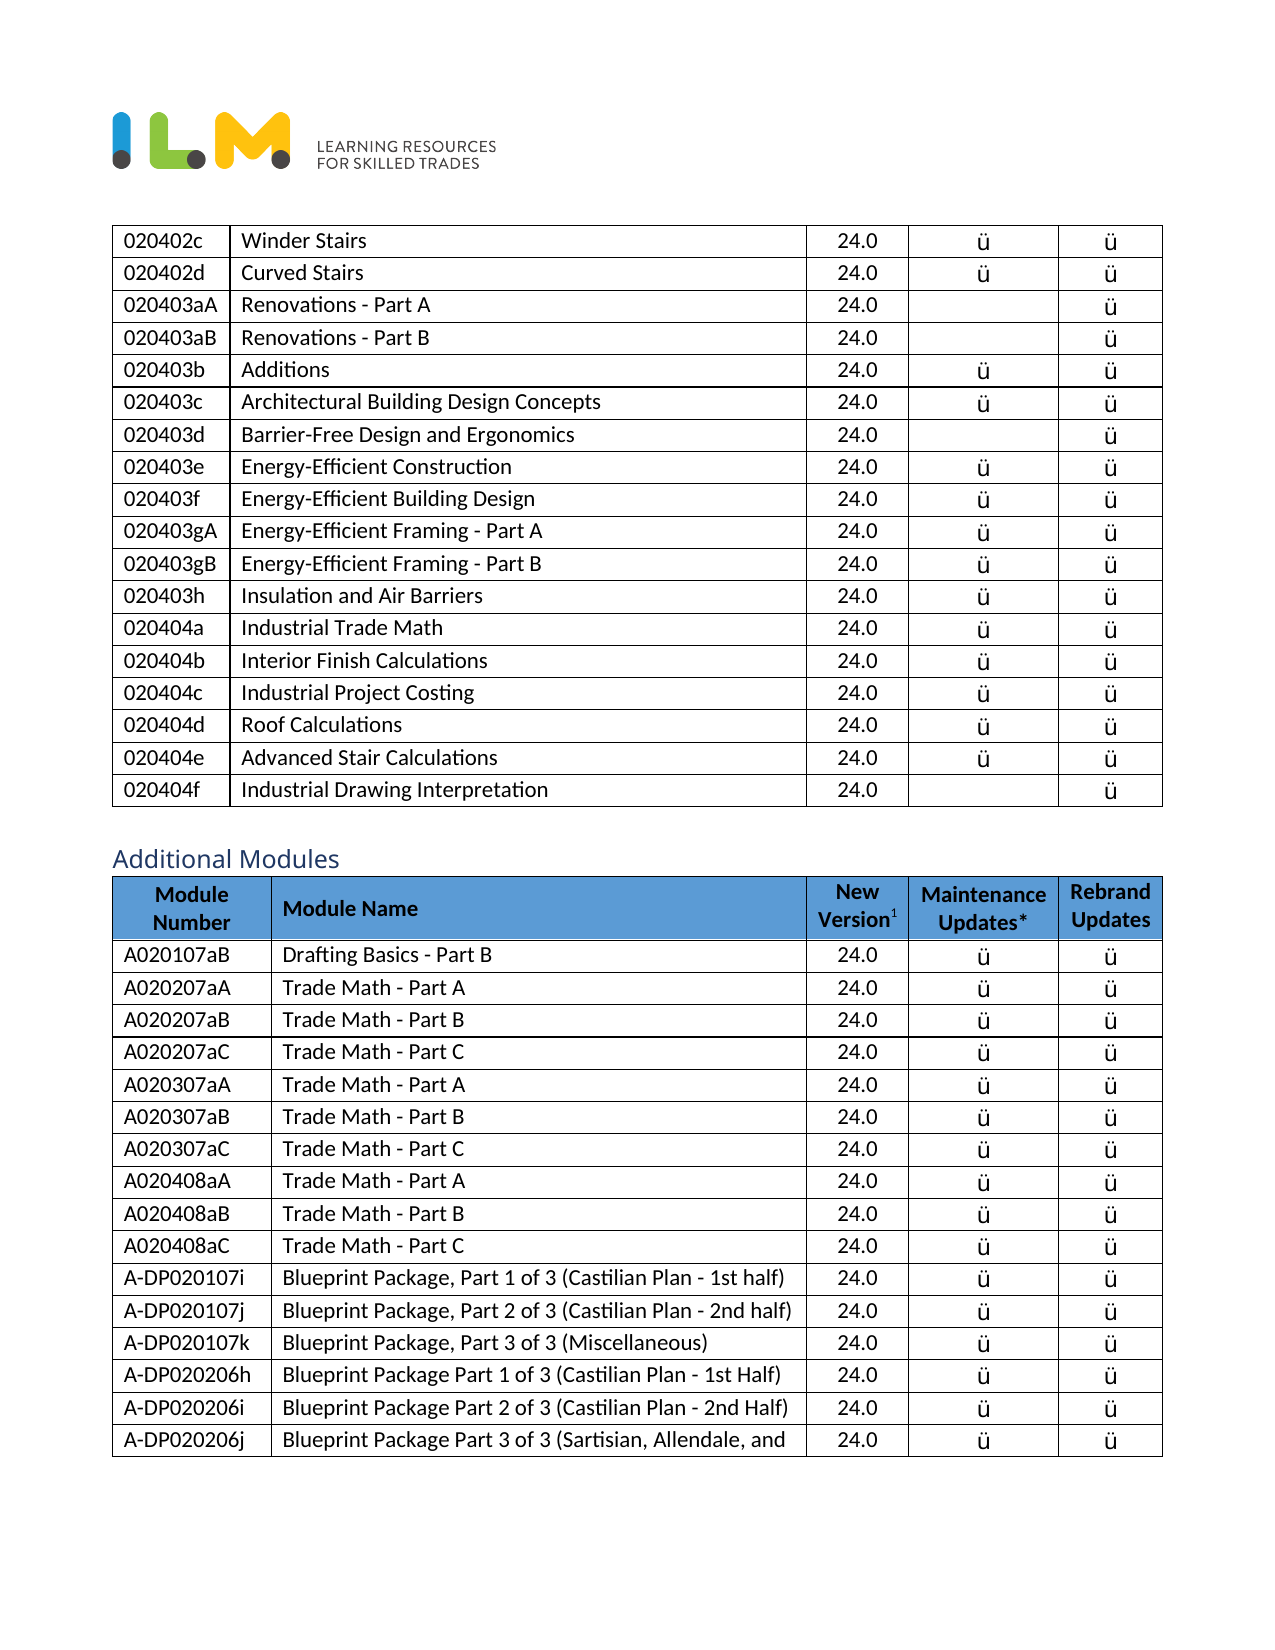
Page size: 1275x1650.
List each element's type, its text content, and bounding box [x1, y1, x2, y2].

table_cell Industrial Drawing Interpretation [231, 775, 806, 806]
table_cell ü [909, 1264, 1058, 1295]
table_header Module Name [272, 877, 806, 939]
table_cell ü [909, 973, 1058, 1004]
table_cell 24.0 [807, 1328, 908, 1359]
table_cell ü [1059, 1134, 1162, 1166]
table_cell [909, 420, 1058, 451]
table_cell Blueprint Package, Part 3 of 3 (Miscellaneous) [272, 1328, 806, 1359]
table_cell 24.0 [807, 581, 908, 612]
table_cell Energy-Efficient Building Design [231, 484, 806, 516]
table_cell Industrial Project Costing [231, 678, 806, 709]
table_cell ü [909, 1393, 1058, 1424]
table_cell ü [909, 614, 1058, 645]
table_cell 24.0 [807, 1231, 908, 1262]
table_cell 24.0 [807, 388, 908, 419]
table_header Module Number [113, 877, 271, 939]
table_cell ü [1059, 1393, 1162, 1424]
table_cell Blueprint Package Part 1 of 3 (Castilian Plan - 1st Half) [272, 1360, 806, 1392]
table_header Rebrand Updates [1059, 877, 1162, 939]
table_cell ü [909, 1360, 1058, 1392]
table_cell ü [909, 549, 1058, 580]
table_cell A020207aC [113, 1038, 271, 1069]
table_cell 020402d [113, 258, 229, 289]
table_cell Interior Finish Calculations [231, 646, 806, 677]
table_header Maintenance Updates* [909, 877, 1058, 939]
table_cell 24.0 [807, 1199, 908, 1230]
table_cell 020403b [113, 355, 229, 386]
table_cell ü [909, 1134, 1058, 1166]
table_cell 020403gA [113, 517, 229, 548]
table_cell ü [1059, 1231, 1162, 1262]
table_cell A020207aB [113, 1005, 271, 1036]
table_cell ü [909, 1328, 1058, 1359]
table_cell ü [909, 484, 1058, 516]
table_cell 24.0 [807, 517, 908, 548]
table_cell ü [1059, 1070, 1162, 1101]
table_cell Trade Math - Part B [272, 1102, 806, 1133]
table_cell Energy-Efficient Framing - Part A [231, 517, 806, 548]
table_cell ü [1059, 941, 1162, 972]
table_cell 24.0 [807, 1425, 908, 1456]
table_cell 24.0 [807, 743, 908, 774]
subtitle Additional Modules [112, 842, 1162, 876]
table_cell 020404d [113, 710, 229, 742]
table_cell ü [909, 1005, 1058, 1036]
table_cell 020403f [113, 484, 229, 516]
table_cell ü [1059, 710, 1162, 742]
table_cell 020403d [113, 420, 229, 451]
table_cell 020403e [113, 452, 229, 483]
table_cell ü [1059, 1102, 1162, 1133]
table_cell ü [909, 1102, 1058, 1133]
table_cell Drafting Basics - Part B [272, 941, 806, 972]
table_cell 020403aB [113, 323, 229, 354]
table_cell Energy-Efficient Framing - Part B [231, 549, 806, 580]
table_cell 24.0 [807, 1102, 908, 1133]
table_cell ü [1059, 420, 1162, 451]
table_cell A-DP020206j [113, 1425, 271, 1456]
table_cell ü [1059, 1167, 1162, 1198]
table_cell A-DP020107i [113, 1264, 271, 1295]
table_cell 24.0 [807, 710, 908, 742]
picture [112, 112, 496, 169]
table_cell A020408aC [113, 1231, 271, 1262]
table_cell 020404f [113, 775, 229, 806]
table_cell ü [1059, 743, 1162, 774]
table_cell ü [1059, 388, 1162, 419]
table_cell A-DP020107k [113, 1328, 271, 1359]
table_cell ü [909, 226, 1058, 257]
table_cell Blueprint Package, Part 1 of 3 (Castilian Plan - 1st half) [272, 1264, 806, 1295]
table_cell ü [1059, 226, 1162, 257]
table_cell ü [1059, 452, 1162, 483]
table_cell ü [1059, 1296, 1162, 1327]
table_cell ü [1059, 1038, 1162, 1069]
table_cell Winder Stairs [231, 226, 806, 257]
table_cell 24.0 [807, 484, 908, 516]
table_cell ü [909, 1038, 1058, 1069]
table_cell ü [1059, 549, 1162, 580]
table_cell 24.0 [807, 1070, 908, 1101]
table_cell ü [1059, 614, 1162, 645]
table_cell 24.0 [807, 355, 908, 386]
table_cell ü [909, 941, 1058, 972]
table_cell 24.0 [807, 420, 908, 451]
table_cell A020207aA [113, 973, 271, 1004]
table_cell [909, 775, 1058, 806]
table_header New Version1 [807, 877, 908, 939]
table_cell ü [909, 1425, 1058, 1456]
table_cell ü [909, 1296, 1058, 1327]
table_cell Architectural Building Design Concepts [231, 388, 806, 419]
table_cell ü [909, 678, 1058, 709]
table_cell ü [1059, 517, 1162, 548]
table_cell Trade Math - Part A [272, 1167, 806, 1198]
table_cell [909, 323, 1058, 354]
table_cell Barrier-Free Design and Ergonomics [231, 420, 806, 451]
table_cell ü [1059, 1425, 1162, 1456]
table_cell ü [909, 743, 1058, 774]
table_cell 24.0 [807, 1038, 908, 1069]
table_cell A020107aB [113, 941, 271, 972]
table_cell 24.0 [807, 1264, 908, 1295]
table_cell Curved Stairs [231, 258, 806, 289]
table_cell 24.0 [807, 1360, 908, 1392]
table_cell Renovations - Part A [231, 291, 806, 322]
table_cell ü [909, 646, 1058, 677]
table_cell ü [1059, 973, 1162, 1004]
table_cell Insulation and Air Barriers [231, 581, 806, 612]
table_cell 24.0 [807, 678, 908, 709]
table_cell ü [909, 1231, 1058, 1262]
table_cell 020403c [113, 388, 229, 419]
table_cell A020408aA [113, 1167, 271, 1198]
table_cell ü [1059, 258, 1162, 289]
table_cell Trade Math - Part C [272, 1134, 806, 1166]
table_cell 24.0 [807, 1134, 908, 1166]
table_cell ü [1059, 1199, 1162, 1230]
table_cell Additions [231, 355, 806, 386]
table_cell ü [1059, 646, 1162, 677]
table_cell ü [909, 710, 1058, 742]
table_cell Industrial Trade Math [231, 614, 806, 645]
table_cell Blueprint Package, Part 2 of 3 (Castilian Plan - 2nd half) [272, 1296, 806, 1327]
table_cell A020307aB [113, 1102, 271, 1133]
table_cell 020403aA [113, 291, 229, 322]
table_cell ü [1059, 1360, 1162, 1392]
table_cell 24.0 [807, 1296, 908, 1327]
table_cell 24.0 [807, 1167, 908, 1198]
table_cell 24.0 [807, 1393, 908, 1424]
table_cell A020307aA [113, 1070, 271, 1101]
table_cell 24.0 [807, 973, 908, 1004]
table_cell 24.0 [807, 775, 908, 806]
table_cell 020404e [113, 743, 229, 774]
table_cell ü [1059, 775, 1162, 806]
table_cell 24.0 [807, 614, 908, 645]
table_cell ü [909, 1070, 1058, 1101]
table_cell Trade Math - Part B [272, 1005, 806, 1036]
table_cell 020404b [113, 646, 229, 677]
table_cell ü [1059, 1005, 1162, 1036]
table_cell A-DP020206h [113, 1360, 271, 1392]
table_cell ü [909, 452, 1058, 483]
table_cell A020408aB [113, 1199, 271, 1230]
table_cell Blueprint Package Part 2 of 3 (Castilian Plan - 2nd Half) [272, 1393, 806, 1424]
table_cell Renovations - Part B [231, 323, 806, 354]
table_cell ü [909, 517, 1058, 548]
table_cell 24.0 [807, 1005, 908, 1036]
table_cell 24.0 [807, 549, 908, 580]
table_cell ü [1059, 355, 1162, 386]
table_cell A-DP020206i [113, 1393, 271, 1424]
table_cell 24.0 [807, 323, 908, 354]
table_cell ü [909, 1199, 1058, 1230]
table_cell ü [909, 388, 1058, 419]
table_cell A020307aC [113, 1134, 271, 1166]
table_cell ü [909, 581, 1058, 612]
table_cell 020403h [113, 581, 229, 612]
table_cell ü [1059, 581, 1162, 612]
table_cell ü [909, 1167, 1058, 1198]
table_cell ü [909, 258, 1058, 289]
table_cell Trade Math - Part C [272, 1231, 806, 1262]
table_cell Roof Calculations [231, 710, 806, 742]
table_cell [909, 291, 1058, 322]
table_cell 24.0 [807, 941, 908, 972]
table_cell ü [1059, 323, 1162, 354]
table_cell Trade Math - Part A [272, 1070, 806, 1101]
table_cell 020404c [113, 678, 229, 709]
table_cell 24.0 [807, 291, 908, 322]
table_cell 24.0 [807, 646, 908, 677]
table_cell 24.0 [807, 226, 908, 257]
table_cell Blueprint Package Part 3 of 3 (Sartisian, Allendale, and Georgian [272, 1425, 806, 1456]
table_cell A-DP020107j [113, 1296, 271, 1327]
table_cell ü [1059, 1264, 1162, 1295]
table_cell ü [909, 355, 1058, 386]
table_cell ü [1059, 291, 1162, 322]
table_cell Trade Math - Part A [272, 973, 806, 1004]
table_cell ü [1059, 1328, 1162, 1359]
table_cell Energy-Efficient Construction [231, 452, 806, 483]
table_cell ü [1059, 484, 1162, 516]
table_cell 020403gB [113, 549, 229, 580]
table_cell 24.0 [807, 258, 908, 289]
table_cell 020402c [113, 226, 229, 257]
table_cell Trade Math - Part B [272, 1199, 806, 1230]
table_cell Advanced Stair Calculations [231, 743, 806, 774]
table_cell ü [1059, 678, 1162, 709]
table_cell 020404a [113, 614, 229, 645]
table_cell 24.0 [807, 452, 908, 483]
table_cell Trade Math - Part C [272, 1038, 806, 1069]
